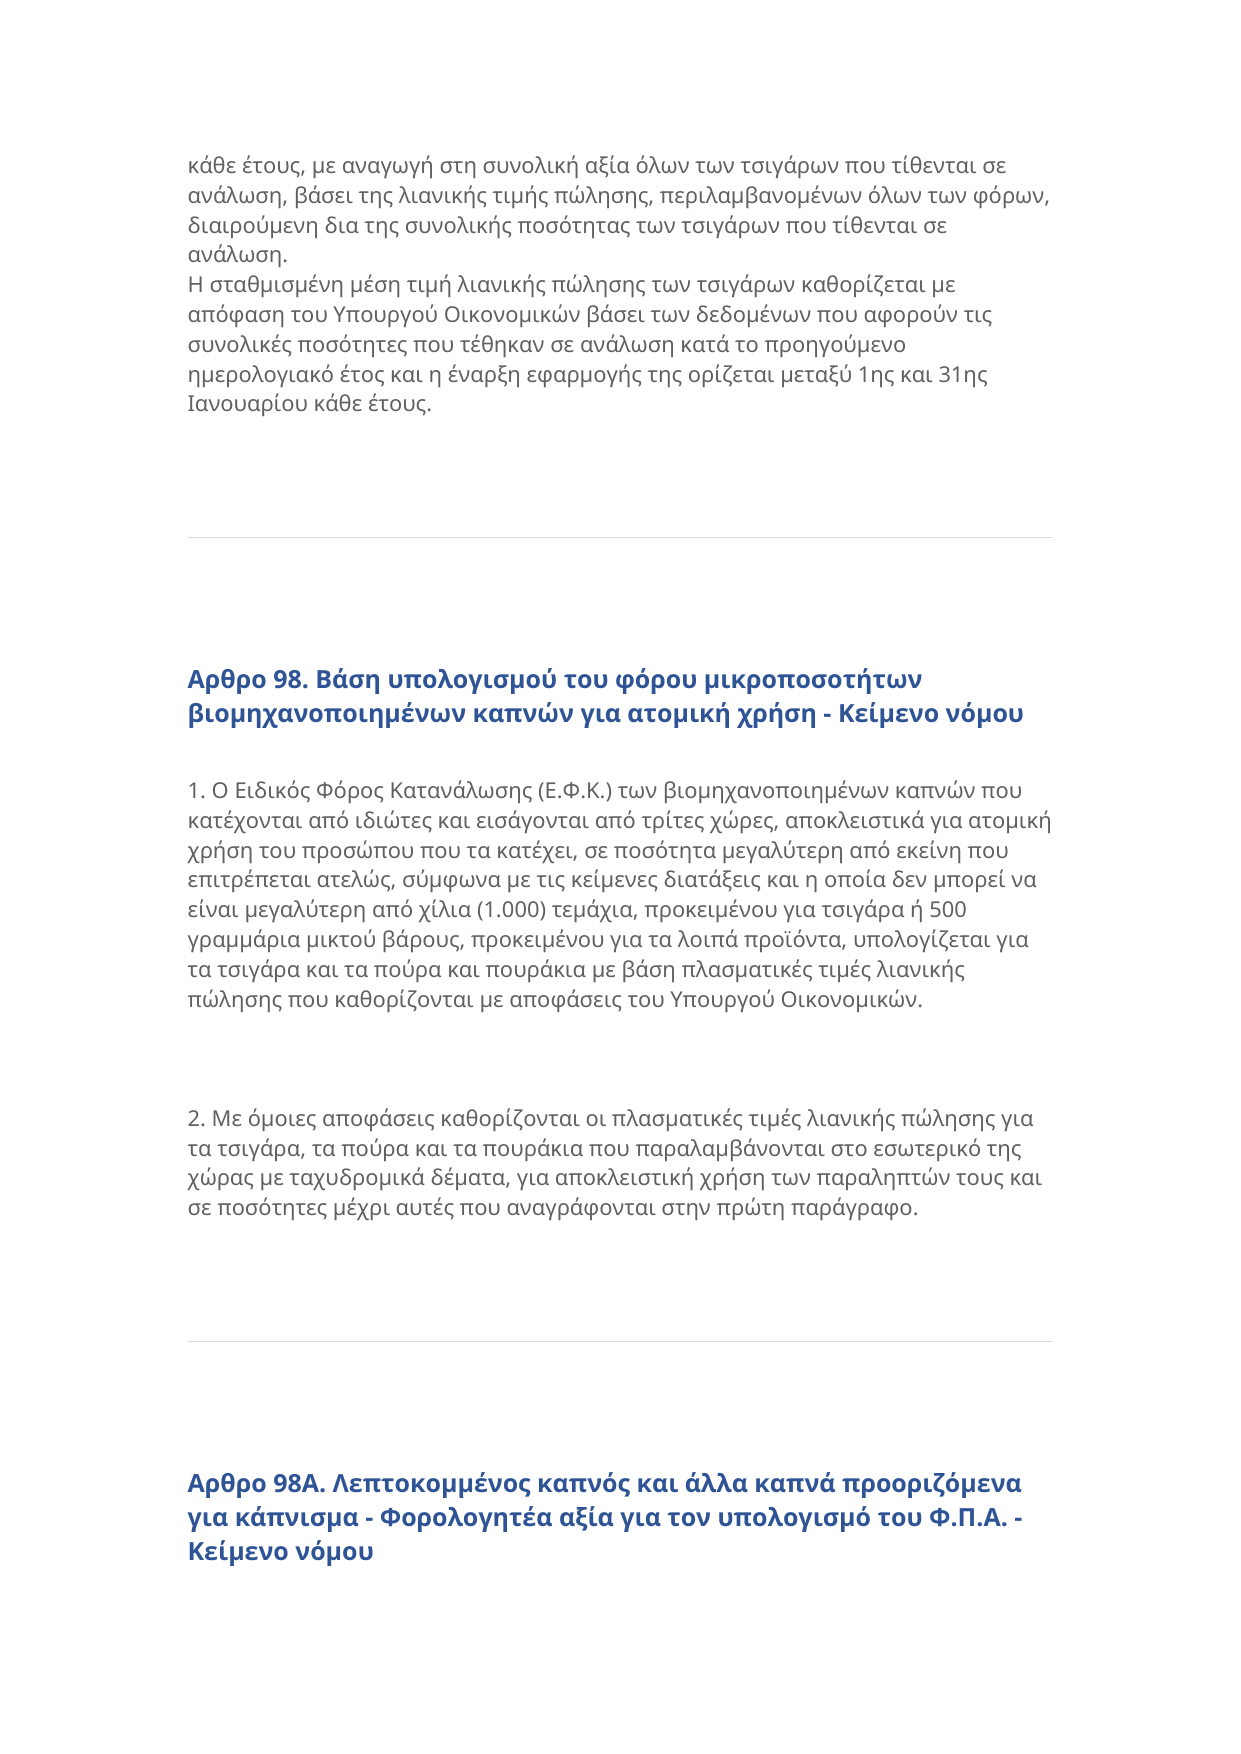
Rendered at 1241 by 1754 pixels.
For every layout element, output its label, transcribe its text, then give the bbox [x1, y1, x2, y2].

subtitle Αρθρο 98. Βάση υπολογισμού του φόρου μικροποσοτήτων βιομηχανοποιημένων καπνών για ατομική χρήση - Κείμενο νόμου [187, 661, 1053, 729]
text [187, 150, 1053, 506]
subtitle Αρθρο 98Α. Λεπτοκομμένος καπνός και άλλα καπνά προοριζόμενα για κάπνισμα - Φορολογητέα αξία για τον υπολογισμό του Φ.Π.Α. - Κείμενο νόμου [187, 1465, 1053, 1567]
text 1. Ο Ειδικός Φόρος Κατανάλωσης (Ε.Φ.Κ.) των βιομηχανοποιημένων καπνών που κατέχονται από ιδιώτες και εισάγονται από τρίτες χώρες, αποκλειστικά για ατομική χρήση του προσώπου που τα κατέχει, σε ποσότητα μεγαλύτερη από εκείνη που επιτρέπεται ατελώς, σύμφωνα με τις κείμενες διατάξεις και η οποία δεν μπορεί να είναι μεγαλύτερη από χίλια (1.000) τεμάχια, προκειμένου για τσιγάρα ή 500 γραμμάρια μικτού βάρους, προκειμένου για τα λοιπά προϊόντα, υπολογίζεται για τα τσιγάρα και τα πούρα και πουράκια με βάση πλασματικές τιμές λιανικής πώλησης που καθορίζονται με αποφάσεις του Υπουργού Οικονομικών. 2. Με όμοιες αποφάσεις καθορίζονται οι πλασματικές τιμές λιανικής πώλησης για τα τσιγάρα, τα πούρα και τα πουράκια που παραλαμβάνονται στο εσωτερικό της χώρας με ταχυδρομικά δέματα, για αποκλειστική χρήση των παραληπτών τους και σε ποσότητες μέχρι αυτές που αναγράφονται στην πρώτη παράγραφο. [187, 745, 1053, 1310]
